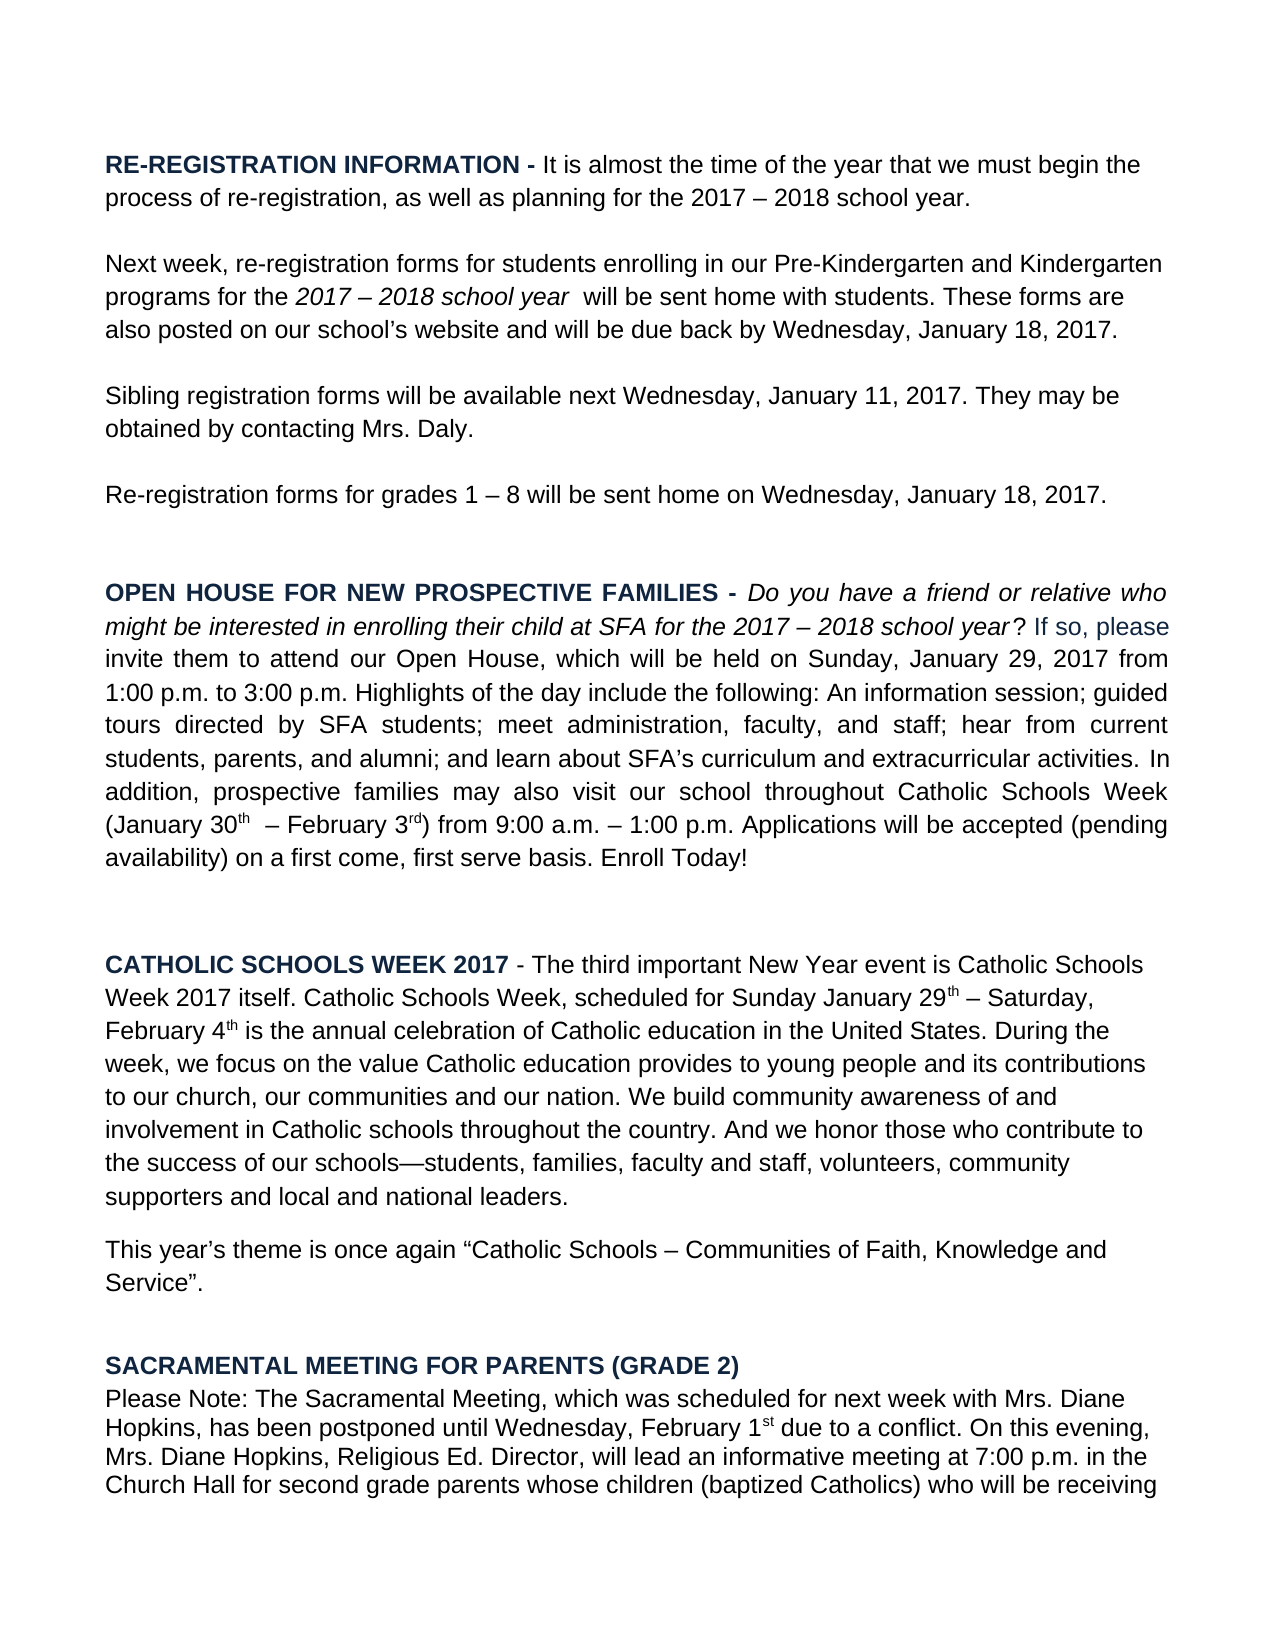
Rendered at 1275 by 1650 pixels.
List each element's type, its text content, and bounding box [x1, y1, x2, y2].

text RE-REGISTRATION INFORMATION - It is almost the time of the year that we must begin the process of re-registration, as well as planning for the 2017 – 2018 school year. [105, 150, 1170, 212]
text Re-registration forms for grades 1 – 8 will be sent home on Wednesday, January 18, 2017. [105, 480, 1170, 509]
text Sibling registration forms will be available next Wednesday, January 11, 2017. They may be obtained by contacting Mrs. Daly. [105, 381, 1170, 443]
text This year’s theme is once again “Catholic Schools – Communities of Faith, Knowledge and Service”. [105, 1235, 1170, 1297]
text Next week, re-registration forms for students enrolling in our Pre-Kindergarten and Kindergarten programs for the 2017 – 2018 school year will be sent home with students. These forms are also posted on our school’s website and will be due back by Wednesday, January 18, 2017. [105, 249, 1170, 344]
text SACRAMENTAL MEETING FOR PARENTS (GRADE 2) [105, 1351, 1170, 1380]
text OPEN HOUSE FOR NEW PROSPECTIVE FAMILIES - Do you have a friend or relative who might be interested in enrolling their child at SFA for the 2017 – 2018 school year? If so, please invite them to attend our Open House, which will be held on Sunday, January 29, 2017 from 1:00 p.m. to 3:00 p.m. Highlights of the day include the following: An information session; guided tours directed by SFA students; meet administration, faculty, and staff; hear from current students, parents, and alumni; and learn about SFA’s curriculum and extracurricular activities. In addition, prospective families may also visit our school throughout Catholic Schools Week (January 30th – February 3rd) from 9:00 a.m. – 1:00 p.m. Applications will be accepted (pending availability) on a first come, first serve basis. Enroll Today! [105, 578, 1170, 871]
text CATHOLIC SCHOOLS WEEK 2017 - The third important New Year event is Catholic Schools Week 2017 itself. Catholic Schools Week, scheduled for Sunday January 29th – Saturday, February 4th is the annual celebration of Catholic education in the United States. During the week, we focus on the value Catholic education provides to young people and its contributions to our church, our communities and our nation. We build community awareness of and involvement in Catholic schools throughout the country. And we honor those who contribute to the success of our schools—students, families, faculty and staff, volunteers, community supporters and local and national leaders. [105, 950, 1170, 1210]
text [105, 1384, 1170, 1499]
